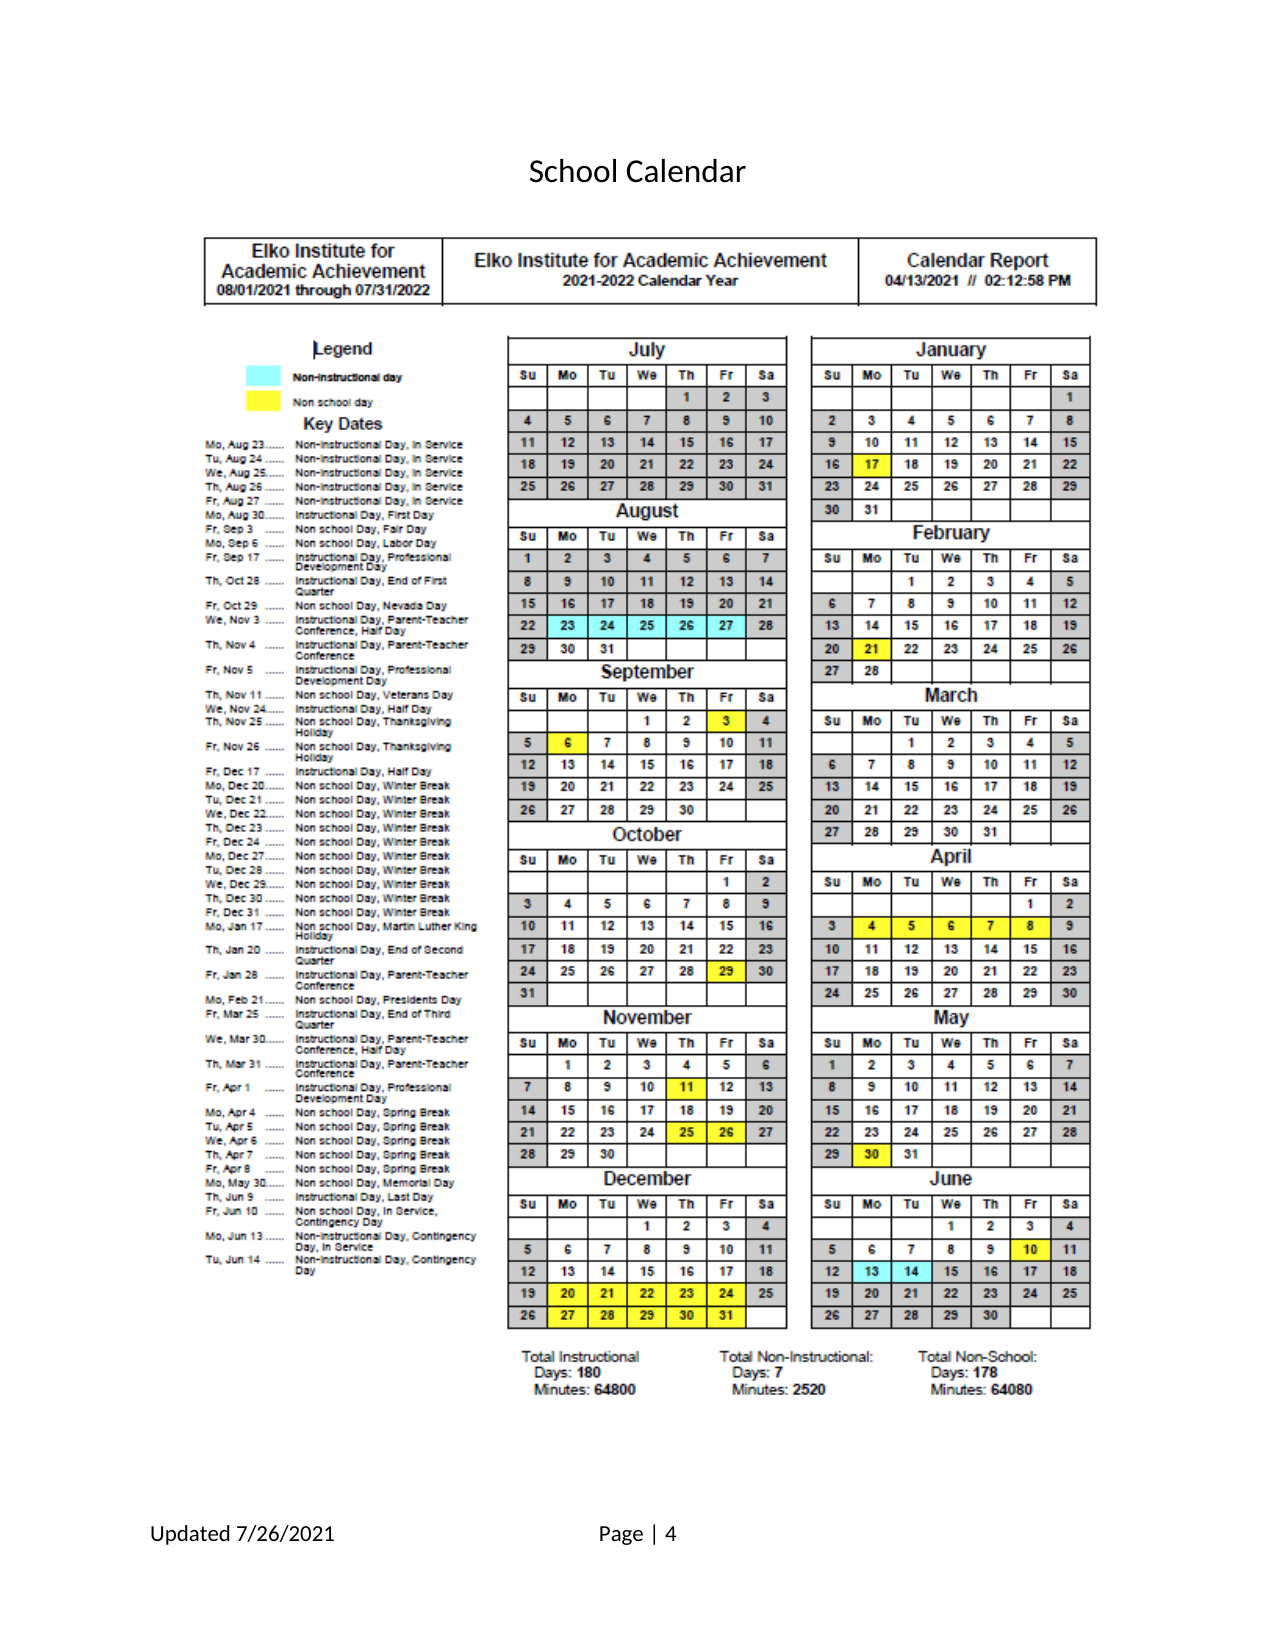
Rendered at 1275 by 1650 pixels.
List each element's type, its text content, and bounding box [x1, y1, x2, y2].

picture [162, 211, 1113, 1431]
text School Calendar [150, 150, 1125, 191]
